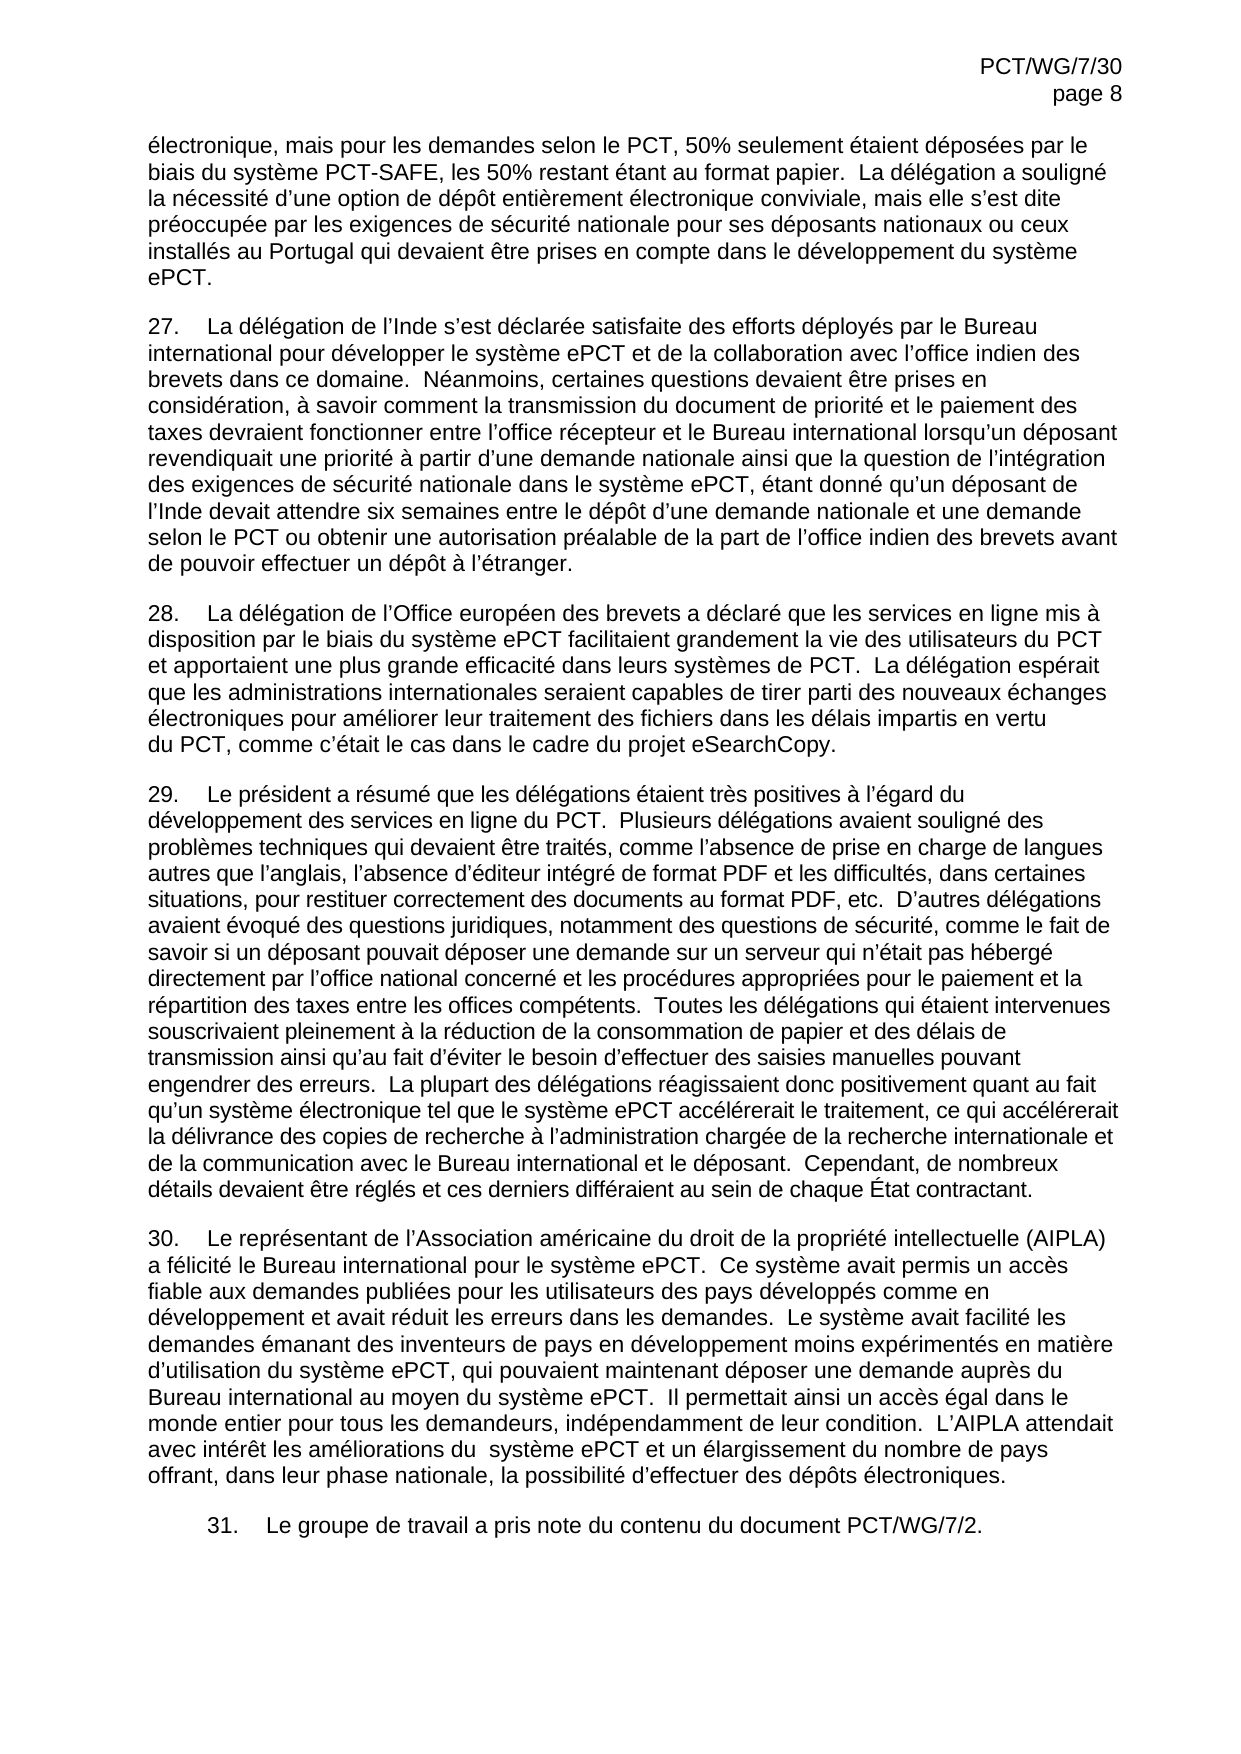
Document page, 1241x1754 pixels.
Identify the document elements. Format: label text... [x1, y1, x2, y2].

text La délégation de l’Office européen des brevets a déclaré que les services en ligne mis à disposition par le biais du système ePCT facilitaient grandement la vie des utilisateurs du PCT et apportaient une plus grande efficacité dans leurs systèmes de PCT. La délégation espérait que les administrations internationales seraient capables de tirer parti des nouveaux échanges électroniques pour améliorer leur traitement des fichiers dans les délais impartis en vertu du PCT, comme c’était le cas dans le cadre du projet eSearchCopy. [148, 600, 1122, 758]
text La délégation de l’Inde s’est déclarée satisfaite des efforts déployés par le Bureau international pour développer le système ePCT et de la collaboration avec l’office indien des brevets dans ce domaine. Néanmoins, certaines questions devaient être prises en considération, à savoir comment la transmission du document de priorité et le paiement des taxes devraient fonctionner entre l’office récepteur et le Bureau international lorsqu’un déposant revendiquait une priorité à partir d’une demande nationale ainsi que la question de l’intégration des exigences de sécurité nationale dans le système ePCT, étant donné qu’un déposant de l’Inde devait attendre six semaines entre le dépôt d’une demande nationale et une demande selon le PCT ou obtenir une autorisation préalable de la part de l’office indien des brevets avant de pouvoir effectuer un dépôt à l’étranger. [148, 313, 1122, 577]
text Le président a résumé que les délégations étaient très positives à l’égard du développement des services en ligne du PCT. Plusieurs délégations avaient souligné des problèmes techniques qui devaient être traités, comme l’absence de prise en charge de langues autres que l’anglais, l’absence d’éditeur intégré de format PDF et les difficultés, dans certaines situations, pour restituer correctement des documents au format PDF, etc. D’autres délégations avaient évoqué des questions juridiques, notamment des questions de sécurité, comme le fait de savoir si un déposant pouvait déposer une demande sur un serveur qui n’était pas hébergé directement par l’office national concerné et les procédures appropriées pour le paiement et la répartition des taxes entre les offices compétents. Toutes les délégations qui étaient intervenues souscrivaient pleinement à la réduction de la consommation de papier et des délais de transmission ainsi qu’au fait d’éviter le besoin d’effectuer des saisies manuelles pouvant engendrer des erreurs. La plupart des délégations réagissaient donc positivement quant au fait qu’un système électronique tel que le système ePCT accélérerait le traitement, ce qui accélérerait la délivrance des copies de recherche à l’administration chargée de la recherche internationale et de la communication avec le Bureau international et le déposant. Cependant, de nombreux détails devaient être réglés et ces derniers différaient au sein de chaque État contractant. [148, 781, 1122, 1202]
text Le représentant de l’Association américaine du droit de la propriété intellectuelle (AIPLA) a félicité le Bureau international pour le système ePCT. Ce système avait permis un accès fiable aux demandes publiées pour les utilisateurs des pays développés comme en développement et avait réduit les erreurs dans les demandes. Le système avait facilité les demandes émanant des inventeurs de pays en développement moins expérimentés en matière d’utilisation du système ePCT, qui pouvaient maintenant déposer une demande auprès du Bureau international au moyen du système ePCT. Il permettait ainsi un accès égal dans le monde entier pour tous les demandeurs, indépendamment de leur condition. L’AIPLA attendait avec intérêt les améliorations du système ePCT et un élargissement du nombre de pays offrant, dans leur phase nationale, la possibilité d’effectuer des dépôts électroniques. [148, 1225, 1122, 1489]
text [148, 132, 1122, 290]
text Le groupe de travail a pris note du contenu du document PCT/WG/7/2. [207, 1512, 1122, 1538]
